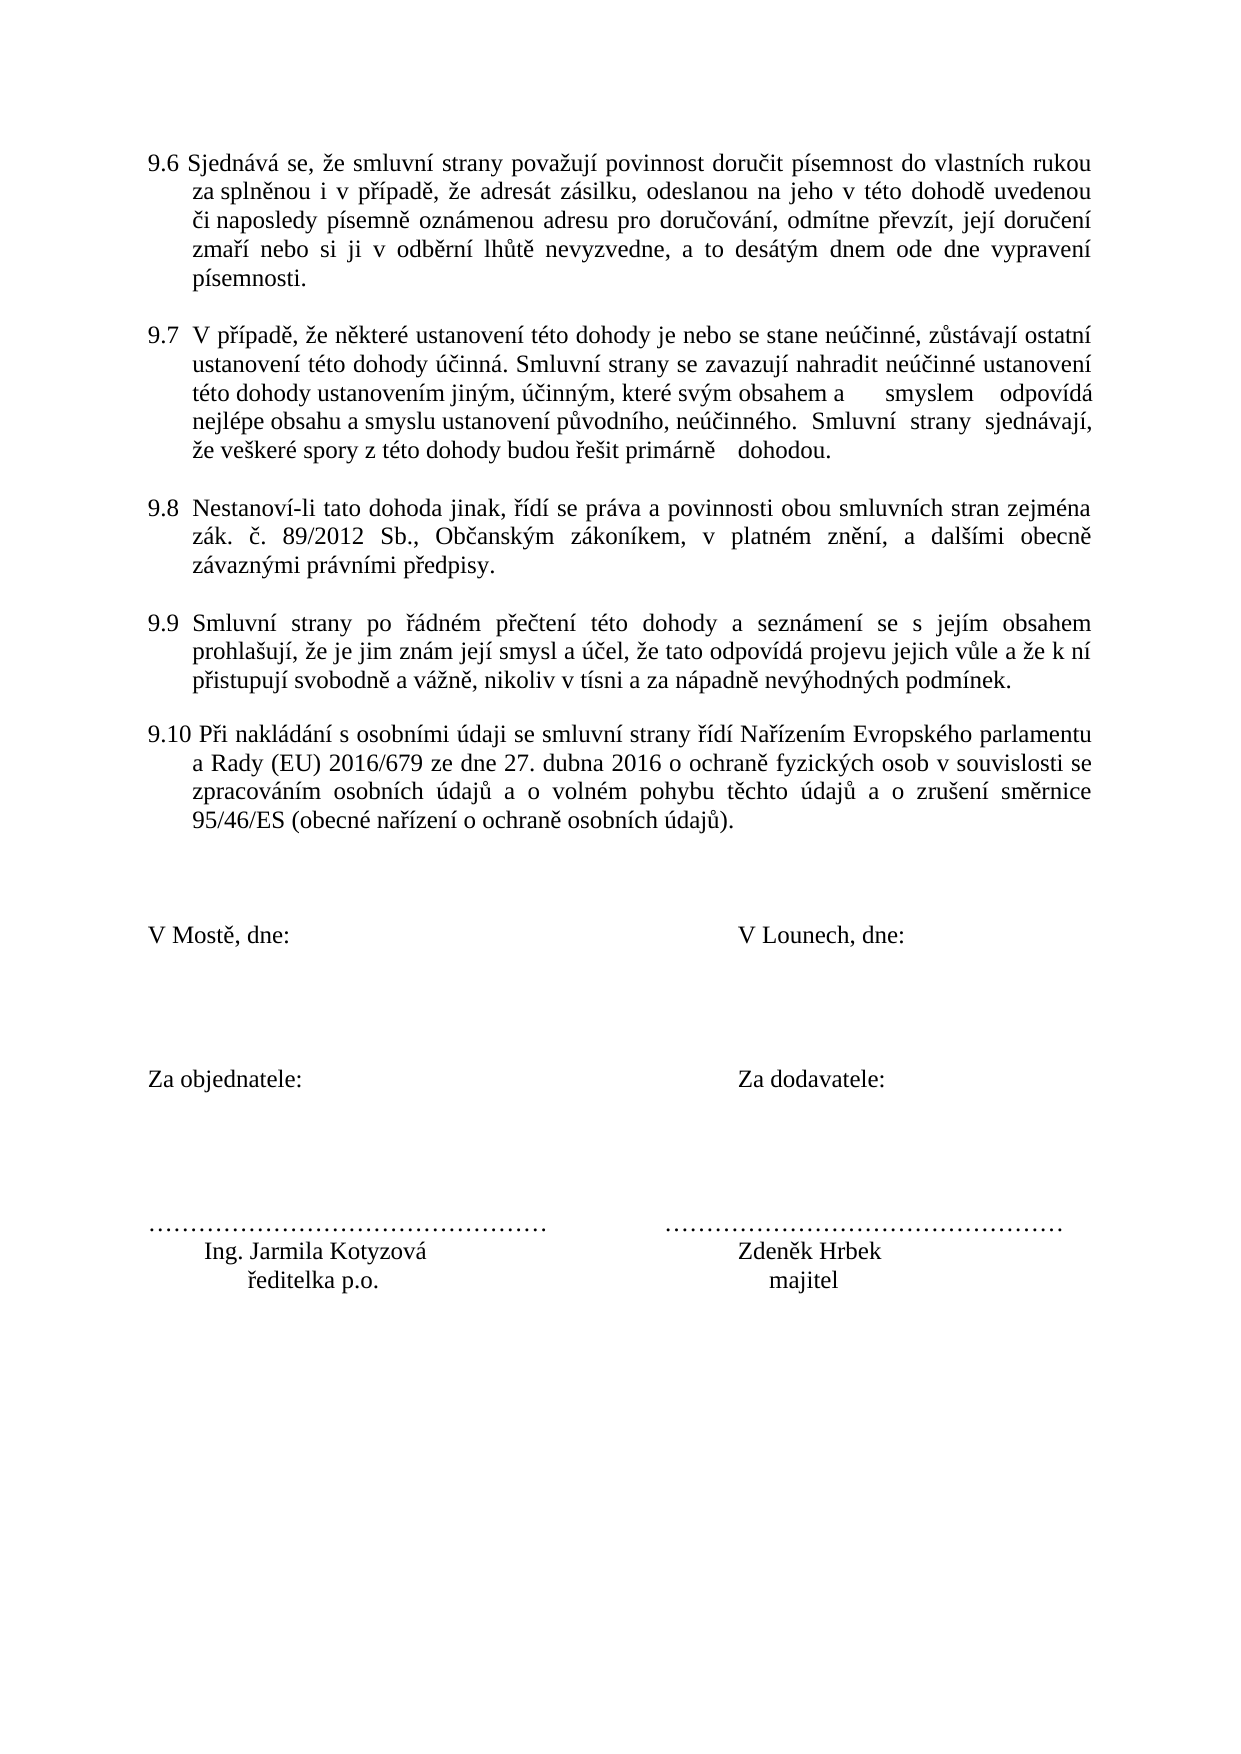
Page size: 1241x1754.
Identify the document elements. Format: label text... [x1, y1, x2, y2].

text Ing. Jarmila Kotyzová Zdeněk Hrbek [148, 1236, 1093, 1265]
text 9.10 Při nakládání s osobními údaji se smluvní strany řídí Nařízením Evropského parlamentu a Rady (EU) 2016/679 ze dne 27. dubna 2016 o ochraně fyzických osob v souvislosti se zpracováním osobních údajů a o volném pohybu těchto údajů a o zrušení směrnice 95/46/ES (obecné nařízení o ochraně osobních údajů). [148, 719, 1093, 834]
text 9.9 Smluvní strany po řádném přečtení této dohody a seznámení se s jejím obsahem prohlašují, že je jim znám její smysl a účel, že tato odpovídá projevu jejich vůle a že k ní přistupují svobodně a vážně, nikoliv v tísni a za nápadně nevýhodných podmínek. [148, 608, 1093, 694]
text ………………………………………… ………………………………………… [148, 1208, 1093, 1236]
text Za objednatele: Za dodavatele: [148, 1064, 1093, 1093]
text V Mostě, dne: V Lounech, dne: [148, 920, 1093, 949]
text 9.7 V případě, že některé ustanovení této dohody je nebo se stane neúčinné, zůstávají ostatní ustanovení této dohody účinná. Smluvní strany se zavazují nahradit neúčinné ustanovení této dohody ustanovením jiným, účinným, které svým obsahem a smyslem odpovídá nejlépe obsahu a smyslu ustanovení původního, neúčinného. Smluvní strany sjednávají, že veškeré spory z této dohody budou řešit primárně dohodou. [148, 320, 1093, 464]
text ředitelka p.o. majitel [148, 1265, 1093, 1294]
text 9.8 Nestanoví-li tato dohoda jinak, řídí se práva a povinnosti obou smluvních stran zejména zák. č. 89/2012 Sb., Občanským zákoníkem, v platném znění, a dalšími obecně závaznými právními předpisy. [148, 493, 1093, 579]
text 9.6 Sjednává se, že smluvní strany považují povinnost doručit písemnost do vlastních rukou za splněnou i v případě, že adresát zásilku, odeslanou na jeho v této dohodě uvedenou či naposledy písemně oznámenou adresu pro doručování, odmítne převzít, její doručení zmaří nebo si ji v odběrní lhůtě nevyzvedne, a to desátým dnem ode dne vypravení písemnosti. [148, 148, 1093, 291]
